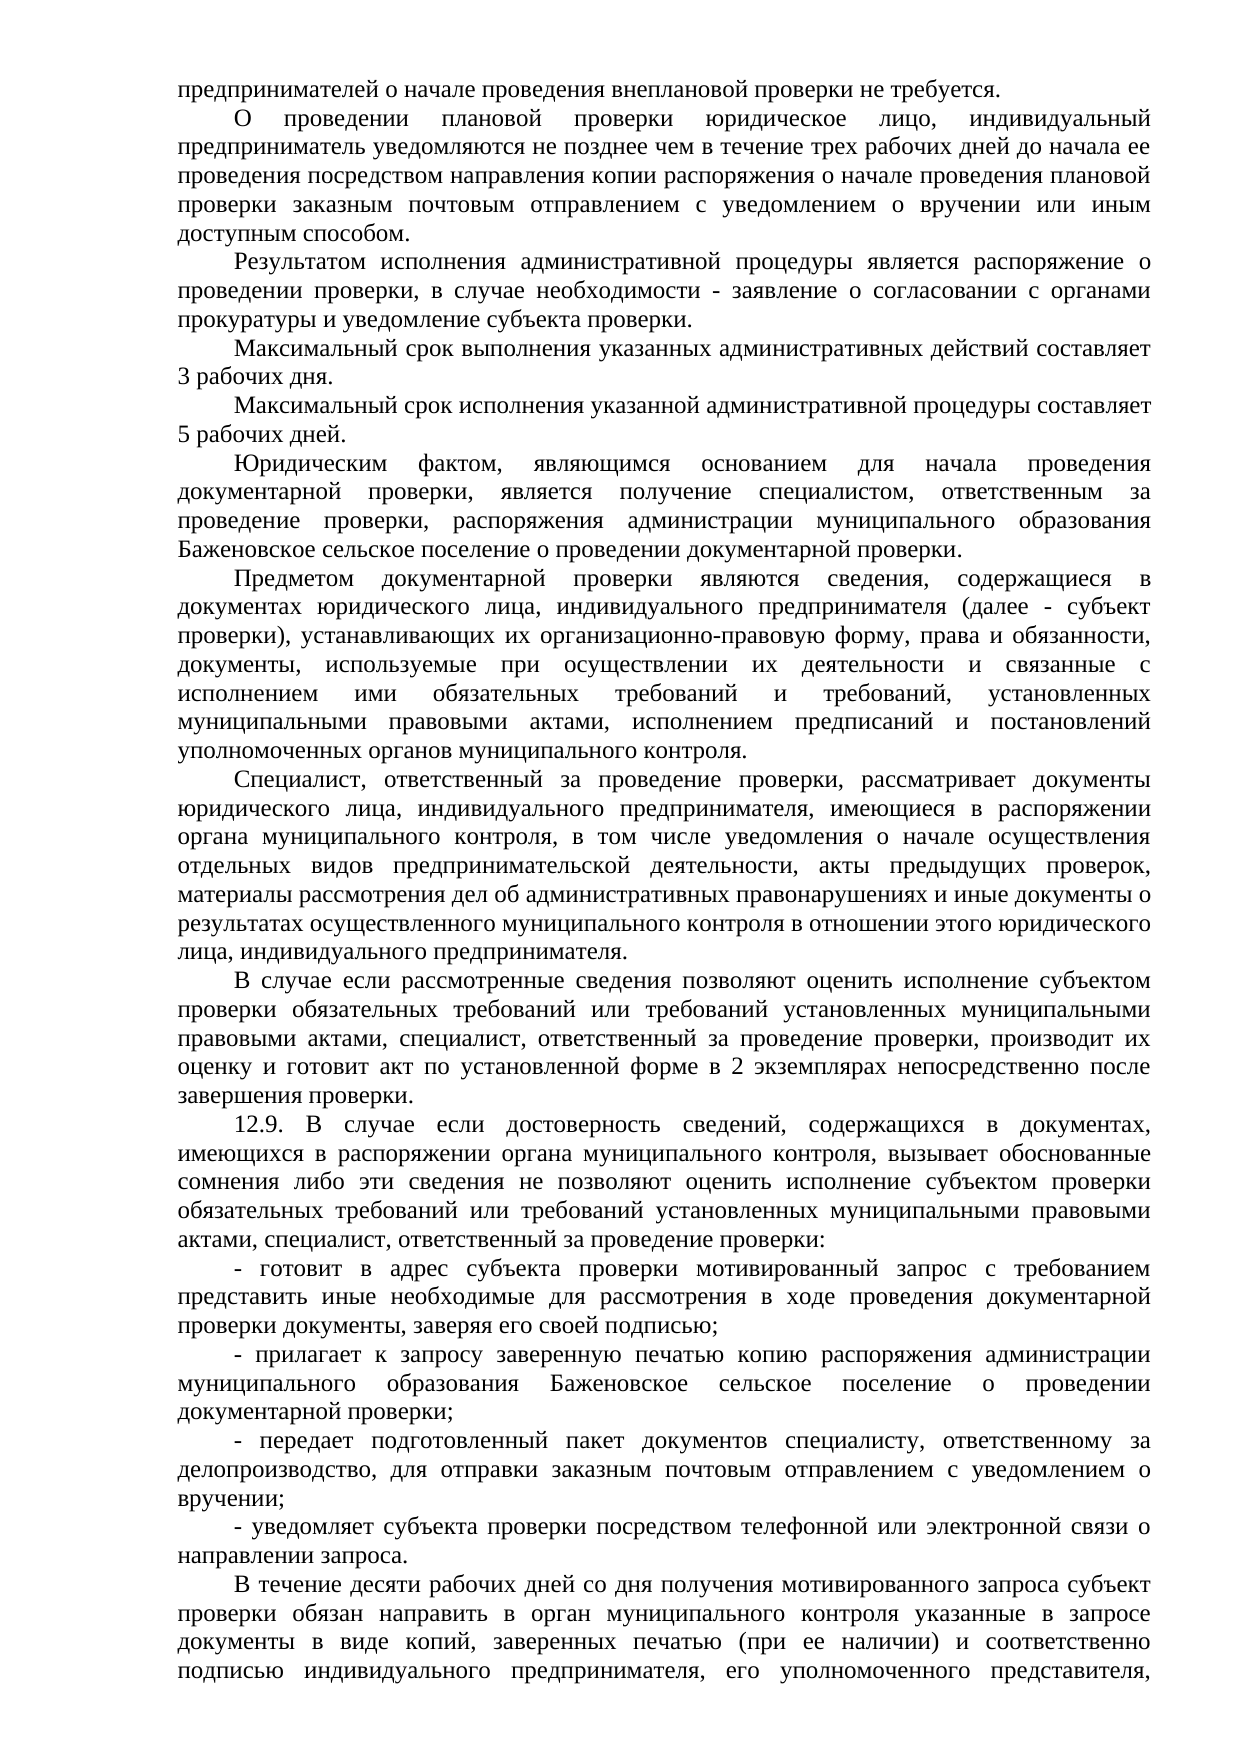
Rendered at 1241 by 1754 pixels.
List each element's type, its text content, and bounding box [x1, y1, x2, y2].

text Максимальный срок выполнения указанных административных действий составляет 3 рабочих дня. [177, 333, 1152, 390]
text Юридическим фактом, являющимся основанием для начала проведения документарной проверки, является получение специалистом, ответственным за проведение проверки, распоряжения администрации муниципального образования Баженовское сельское поселение о проведении документарной проверки. [177, 448, 1152, 563]
text 12.9. В случае если достоверность сведений, содержащихся в документах, имеющихся в распоряжении органа муниципального контроля, вызывает обоснованные сомнения либо эти сведения не позволяют оценить исполнение субъектом проверки обязательных требований или требований установленных муниципальными правовыми актами, специалист, ответственный за проведение проверки: [177, 1109, 1152, 1253]
text - уведомляет субъекта проверки посредством телефонной или электронной связи о направлении запроса. [177, 1511, 1152, 1569]
text Предметом документарной проверки являются сведения, содержащиеся в документах юридического лица, индивидуального предпринимателя (далее - субъект проверки), устанавливающих их организационно-правовую форму, права и обязанности, документы, используемые при осуществлении их деятельности и связанные с исполнением ими обязательных требований и требований, установленных муниципальными правовыми актами, исполнением предписаний и постановлений уполномоченных органов муниципального контроля. [177, 563, 1152, 764]
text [177, 1569, 1152, 1684]
text О проведении плановой проверки юридическое лицо, индивидуальный предприниматель уведомляются не позднее чем в течение трех рабочих дней до начала ее проведения посредством направления копии распоряжения о начале проведения плановой проверки заказным почтовым отправлением с уведомлением о вручении или иным доступным способом. [177, 103, 1152, 246]
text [177, 74, 1152, 103]
text Результатом исполнения административной процедуры является распоряжение о проведении проверки, в случае необходимости - заявление о согласовании с органами прокуратуры и уведомление субъекта проверки. [177, 246, 1152, 333]
text - готовит в адрес субъекта проверки мотивированный запрос с требованием представить иные необходимые для рассмотрения в ходе проведения документарной проверки документы, заверяя его своей подписью; [177, 1253, 1152, 1339]
text Максимальный срок исполнения указанной административной процедуры составляет 5 рабочих дней. [177, 390, 1152, 448]
text - передает подготовленный пакет документов специалисту, ответственному за делопроизводство, для отправки заказным почтовым отправлением с уведомлением о вручении; [177, 1425, 1152, 1511]
text Специалист, ответственный за проведение проверки, рассматривает документы юридического лица, индивидуального предпринимателя, имеющиеся в распоряжении органа муниципального контроля, в том числе уведомления о начале осуществления отдельных видов предпринимательской деятельности, акты предыдущих проверок, материалы рассмотрения дел об административных правонарушениях и иные документы о результатах осуществленного муниципального контроля в отношении этого юридического лица, индивидуального предпринимателя. [177, 764, 1152, 965]
text - прилагает к запросу заверенную печатью копию распоряжения администрации муниципального образования Баженовское сельское поселение о проведении документарной проверки; [177, 1339, 1152, 1425]
text В случае если рассмотренные сведения позволяют оценить исполнение субъектом проверки обязательных требований или требований установленных муниципальными правовыми актами, специалист, ответственный за проведение проверки, производит их оценку и готовит акт по установленной форме в 2 экземплярах непосредственно после завершения проверки. [177, 965, 1152, 1109]
